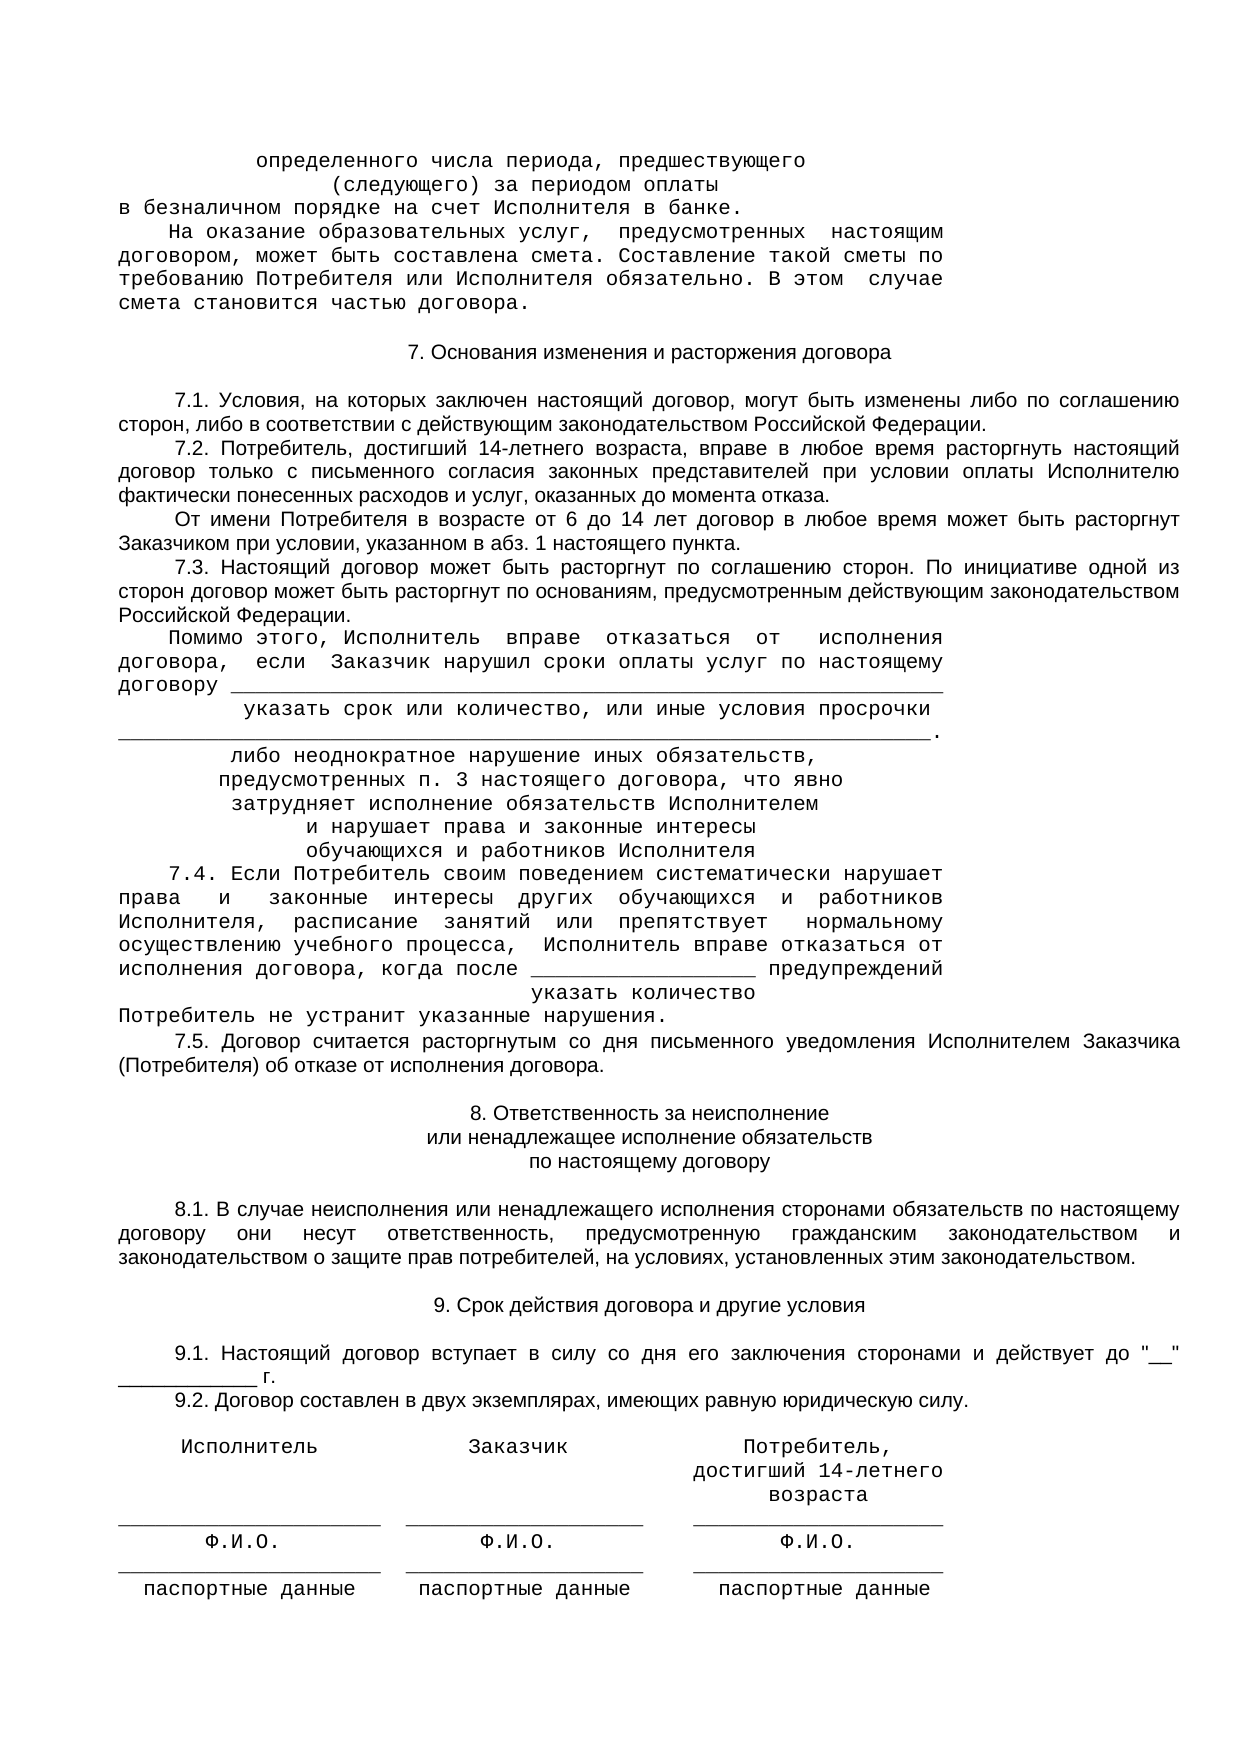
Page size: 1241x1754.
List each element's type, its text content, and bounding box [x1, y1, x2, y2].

text На оказание образовательных услуг, предусмотренных настоящим [118, 221, 1181, 244]
text 7.4. Если Потребитель своим поведением систематически нарушает [118, 863, 1181, 887]
text 9. Срок действия договора и другие условия [118, 1292, 1181, 1316]
text 8.1. В случае неисполнения или ненадлежащего исполнения сторонами обязательств по настоящему договору они несут ответственность, предусмотренную гражданским законодательством и законодательством о защите прав потребителей, на условиях, установленных этим законодательством. [118, 1197, 1181, 1268]
text (следующего) за периодом оплаты [118, 174, 1181, 197]
text или ненадлежащее исполнение обязательств [118, 1125, 1181, 1149]
text осуществлению учебного процесса, Исполнитель вправе отказаться от [118, 934, 1181, 958]
text От имени Потребителя в возрасте от 6 до 14 лет договор в любое время может быть расторгнут Заказчиком при условии, указанном в абз. 1 настоящего пункта. [118, 507, 1181, 555]
text 7. Основания изменения и расторжения договора [118, 339, 1181, 363]
text права и законные интересы других обучающихся и работников [118, 887, 1181, 911]
text 7.1. Условия, на которых заключен настоящий договор, могут быть изменены либо по соглашению сторон, либо в соответствии с действующим законодательством Российской Федерации. [118, 387, 1181, 435]
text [118, 1507, 1181, 1531]
text договором, может быть составлена смета. Составление такой сметы по [118, 244, 1181, 268]
text затрудняет исполнение обязательств Исполнителем [118, 792, 1181, 816]
text 9.2. Договор составлен в двух экземплярах, имеющих равную юридическую силу. [118, 1388, 1181, 1412]
text 8. Ответственность за неисполнение [118, 1101, 1181, 1125]
text в безналичном порядке на счет Исполнителя в банке. [118, 197, 1181, 221]
text 7.2. Потребитель, достигший 14-летнего возраста, вправе в любое время расторгнуть настоящий договор только с письменного согласия законных представителей при условии оплаты Исполнителю фактически понесенных расходов и услуг, оказанных до момента отказа. [118, 435, 1181, 507]
text определенного числа периода, предшествующего [118, 150, 1181, 174]
text требованию Потребителя или Исполнителя обязательно. В этом случае [118, 268, 1181, 292]
text достигший 14-летнего [118, 1460, 1181, 1483]
text исполнения договора, когда после __________________ предупреждений [118, 958, 1181, 982]
text либо неоднократное нарушение иных обязательств, [118, 745, 1181, 769]
text и нарушает права и законные интересы [118, 816, 1181, 840]
text 7.3. Настоящий договор может быть расторгнут по соглашению сторон. По инициативе одной из сторон договор может быть расторгнут по основаниям, предусмотренным действующим законодательством Российской Федерации. [118, 555, 1181, 627]
text Потребитель не устранит указанные нарушения. [118, 1005, 1181, 1029]
text обучающихся и работников Исполнителя [118, 840, 1181, 863]
text 9.1. Настоящий договор вступает в силу со дня его заключения сторонами и действует до "__" ____________ г. [118, 1340, 1181, 1388]
text предусмотренных п. 3 настоящего договора, что явно [118, 769, 1181, 792]
text указать срок или количество, или иные условия просрочки [118, 698, 1181, 722]
text паспортные данные паспортные данные паспортные данные [118, 1578, 1181, 1602]
text Исполнитель Заказчик Потребитель, [118, 1436, 1181, 1460]
text Ф.И.О. Ф.И.О. Ф.И.О. [118, 1531, 1181, 1554]
text 7.5. Договор считается расторгнутым со дня письменного уведомления Исполнителем Заказчика (Потребителя) об отказе от исполнения договора. [118, 1029, 1181, 1077]
text договору _________________________________________________________ [118, 674, 1181, 698]
text указать количество [118, 982, 1181, 1005]
text Исполнителя, расписание занятий или препятствует нормальному [118, 911, 1181, 934]
text Помимо этого, Исполнитель вправе отказаться от исполнения [118, 627, 1181, 651]
text договора, если Заказчик нарушил сроки оплаты услуг по настоящему [118, 651, 1181, 674]
text возраста [118, 1483, 1181, 1507]
text _________________________________________________________________. [118, 722, 1181, 745]
text по настоящему договору [118, 1149, 1181, 1173]
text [118, 1554, 1181, 1578]
text смета становится частью договора. [118, 292, 1181, 316]
